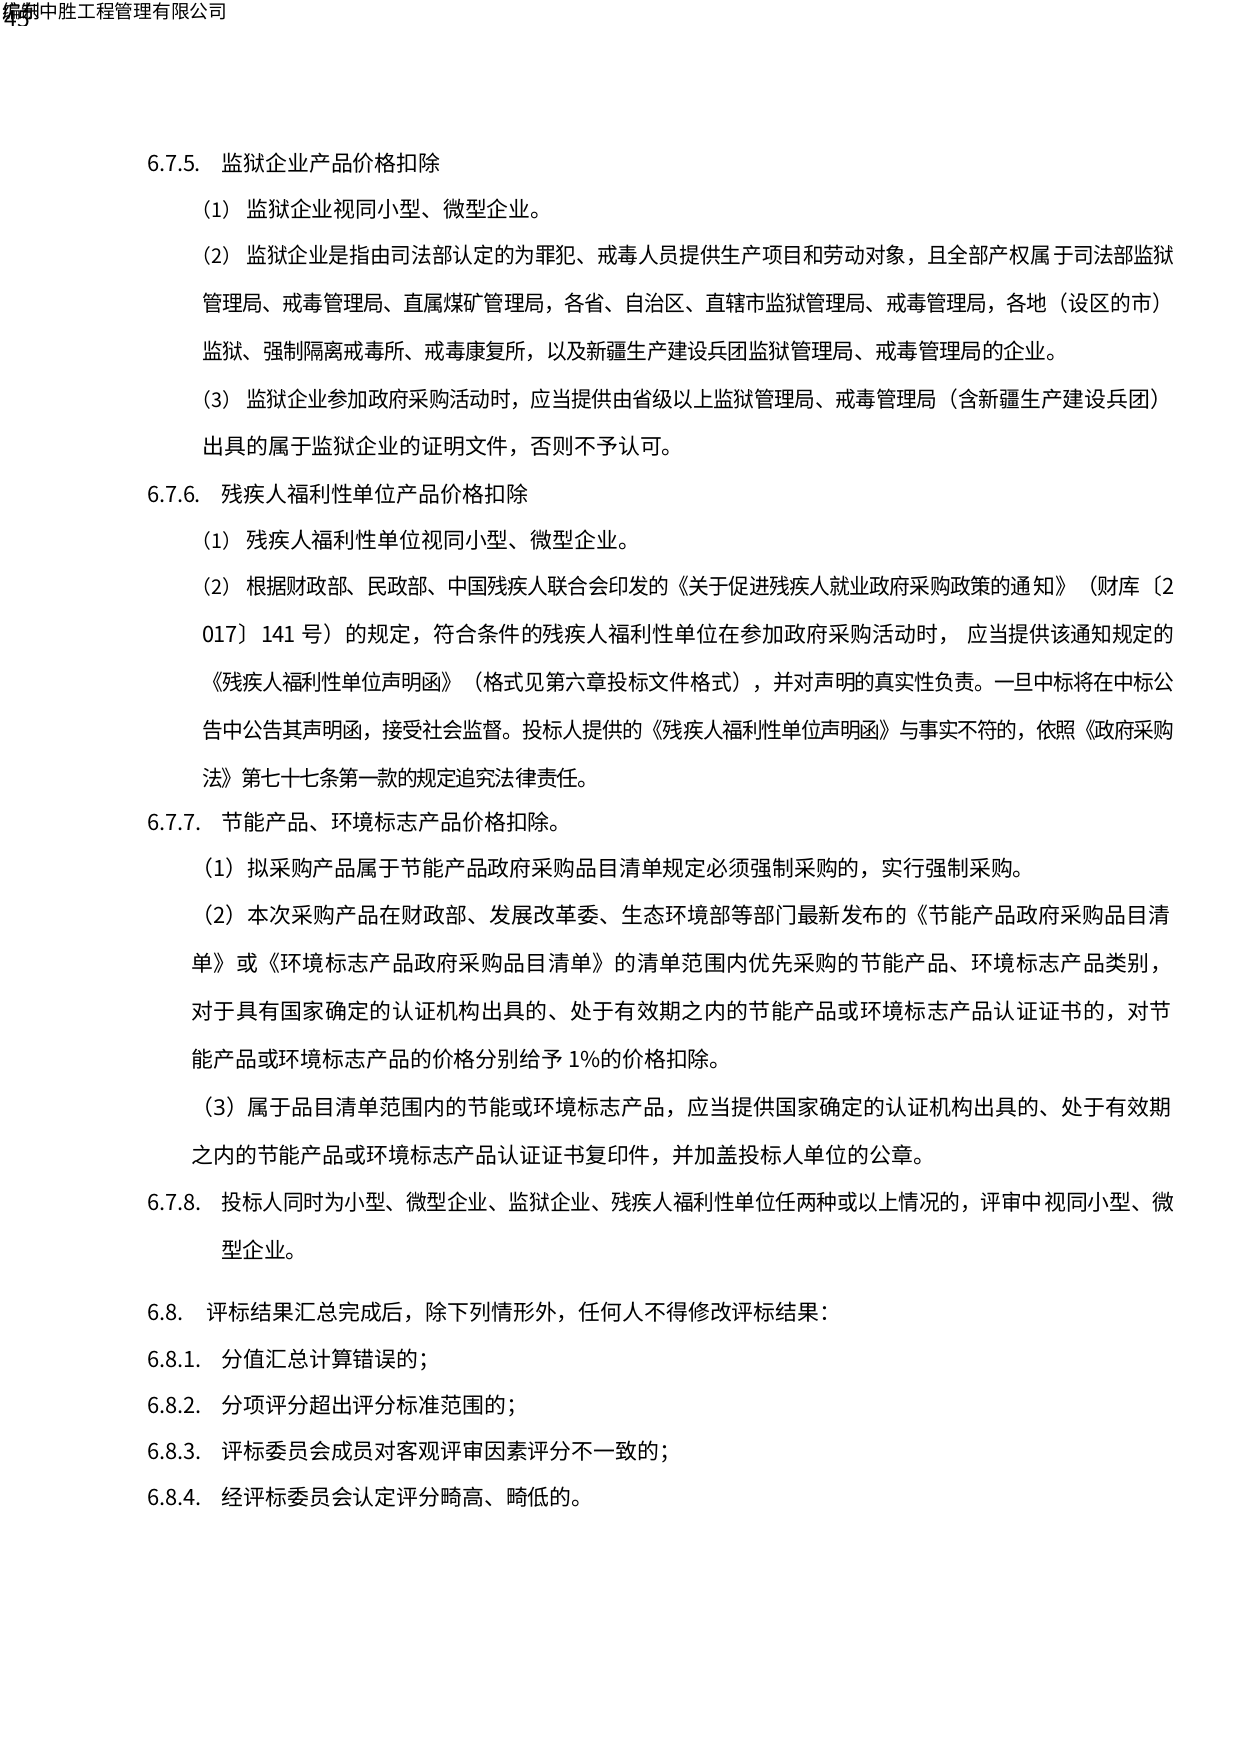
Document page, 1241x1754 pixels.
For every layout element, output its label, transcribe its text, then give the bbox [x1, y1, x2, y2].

list 监狱企业产品价格扣除 [147, 146, 1174, 177]
list 监狱企业参加政府采购活动时，应当提供由省级以上监狱管理局、戒毒管理局（含新疆生产建设兵团）出具的属于监狱企业的证明文件，否则不予认可。 [191, 382, 1174, 461]
list 监狱企业是指由司法部认定的为罪犯、戒毒人员提供生产项目和劳动对象，且全部产权属于司法部监狱管理局、戒毒管理局、直属煤矿管理局，各省、自治区、直辖市监狱管理局、戒毒管理局，各地（设区的市）监狱、强制隔离戒毒所、戒毒康复所，以及新疆生产建设兵团监狱管理局、戒毒管理局的企业。 [191, 238, 1174, 365]
list （1）拟采购产品属于节能产品政府采购品目清单规定必须强制采购的，实行强制采购。 [191, 851, 1174, 882]
list （2）本次采购产品在财政部、发展改革委、生态环境部等部门最新发布的《节能产品政府采购品目清单》或《环境标志产品政府采购品目清单》的清单范围内优先采购的节能产品、环境标志产品类别，对于具有国家确定的认证机构出具的、处于有效期之内的节能产品或环境标志产品认证证书的，对节能产品或环境标志产品的价格分别给予 1%的价格扣除。 [191, 898, 1174, 1073]
list 分项评分超出评分标准范围的； [147, 1388, 1174, 1419]
list 节能产品、环境标志产品价格扣除。 [147, 808, 1174, 836]
list 评标委员会成员对客观评审因素评分不一致的； [147, 1434, 1174, 1466]
list 残疾人福利性单位产品价格扣除 [147, 477, 1174, 509]
list 经评标委员会认定评分畸高、畸低的。 [147, 1480, 1174, 1512]
list 评标结果汇总完成后，除下列情形外，任何人不得修改评标结果： [147, 1295, 1174, 1327]
list 分值汇总计算错误的； [147, 1342, 1174, 1373]
list 监狱企业视同小型、微型企业。 [191, 192, 1174, 224]
list 残疾人福利性单位视同小型、微型企业。 [191, 523, 1174, 555]
list 投标人同时为小型、微型企业、监狱企业、残疾人福利性单位任两种或以上情况的，评审中视同小型、微型企业。 [147, 1185, 1174, 1265]
list 根据财政部、民政部、中国残疾人联合会印发的《关于促进残疾人就业政府采购政策的通知》（财库〔2017〕141号）的规定，符合条件的残疾人福利性单位在参加政府采购活动时， 应当提供该通知规定的《残疾人福利性单位声明函》（格式见第六章投标文件格式），并对声明的真实性负责。一旦中标将在中标公告中公告其声明函，接受社会监督。投标人提供的《残疾人福利性单位声明函》与事实不符的，依照《政府采购法》第七十七条第一款的规定追究法律责任。 [191, 569, 1174, 792]
list （3）属于品目清单范围内的节能或环境标志产品，应当提供国家确定的认证机构出具的、处于有效期之内的节能产品或环境标志产品认证证书复印件，并加盖投标人单位的公章。 [191, 1090, 1174, 1169]
